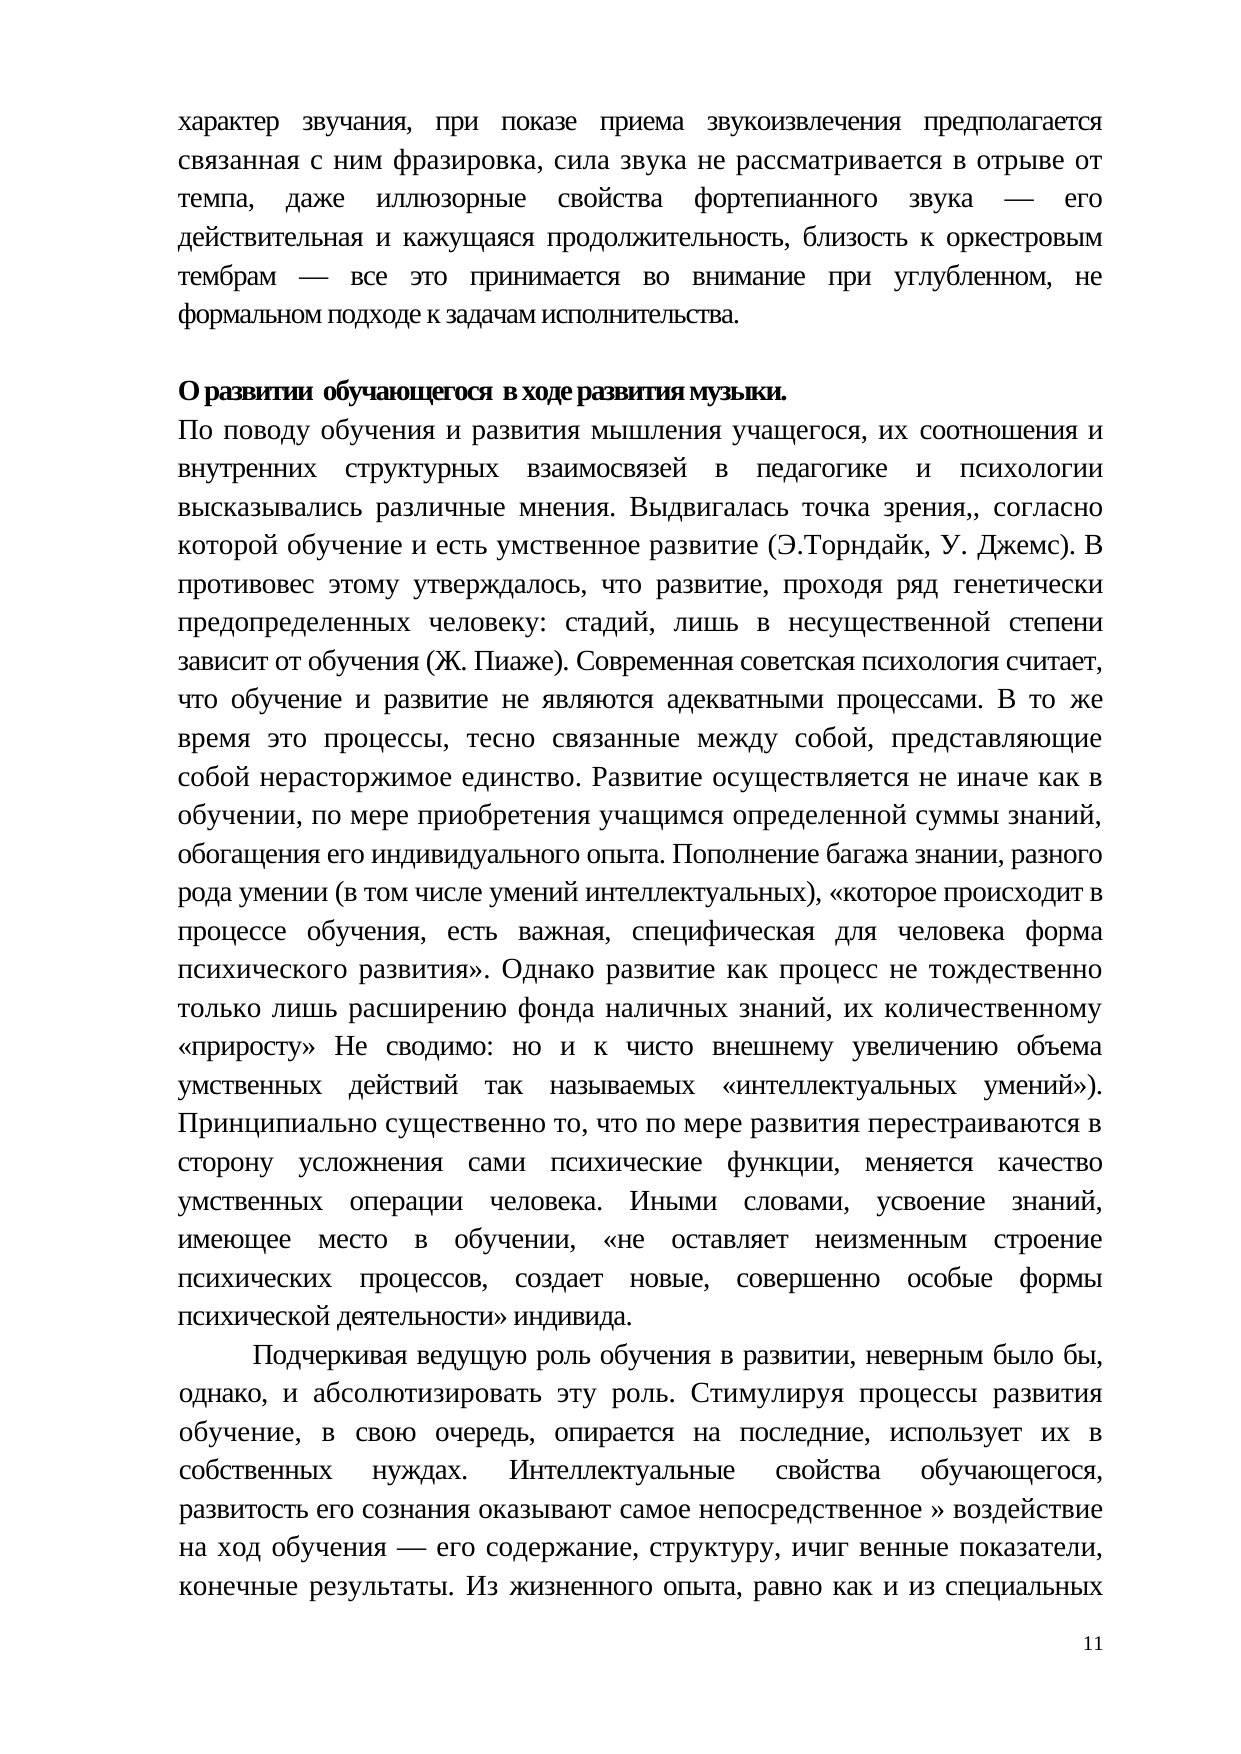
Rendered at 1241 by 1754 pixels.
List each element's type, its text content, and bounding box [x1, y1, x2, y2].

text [178, 103, 1103, 330]
text По поводу обучения и развития мышления учащегося, их соотношения и внутренних структурных взаимосвязей в педагогике и психологии высказывались различные мнения. Выдвигалась точка зрения,, согласно которой обучение и есть умственное развитие (Э.Торндайк, У. Джемс). В противовес этому утверждалось, что развитие, проходя ряд генетически предопределенных человеку: стадий, лишь в несущественной степени зависит от обучения (Ж. Пиаже). Современная советская психология считает, что обучение и развитие не являются адекватными процессами. В то же время это процессы, тесно связанные между собой, представляющие собой нерасторжимое единство. Развитие осуществляется не иначе как в обучении, по мере приобретения учащимся определенной суммы знаний, обогащения его индивидуального опыта. Пополнение багажа знании, разного рода умении (в том числе умений интеллектуальных), «которое происходит в процессе обучения, есть важная, специфическая для человека форма психического развития». Однако развитие как процесс не тождественно только лишь расширению фонда наличных знаний, их количественному «приросту» Не сводимо: но и к чисто внешнему увеличению объема умственных действий так называемых «интеллектуальных умений»). Принципиально существенно то, что по мере развития перестраиваются в сторону усложнения сами психические функции, меняется качество умственных операции человека. Иными словами, усвоение знаний, имеющее место в обучении, «не оставляет неизменным строение психических процессов, создает новые, совершенно особые формы психической деятельности» индивида. [177, 412, 1103, 1332]
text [179, 1337, 1103, 1602]
text О развитии обучающегося в ходе развития музыки. [177, 373, 830, 407]
